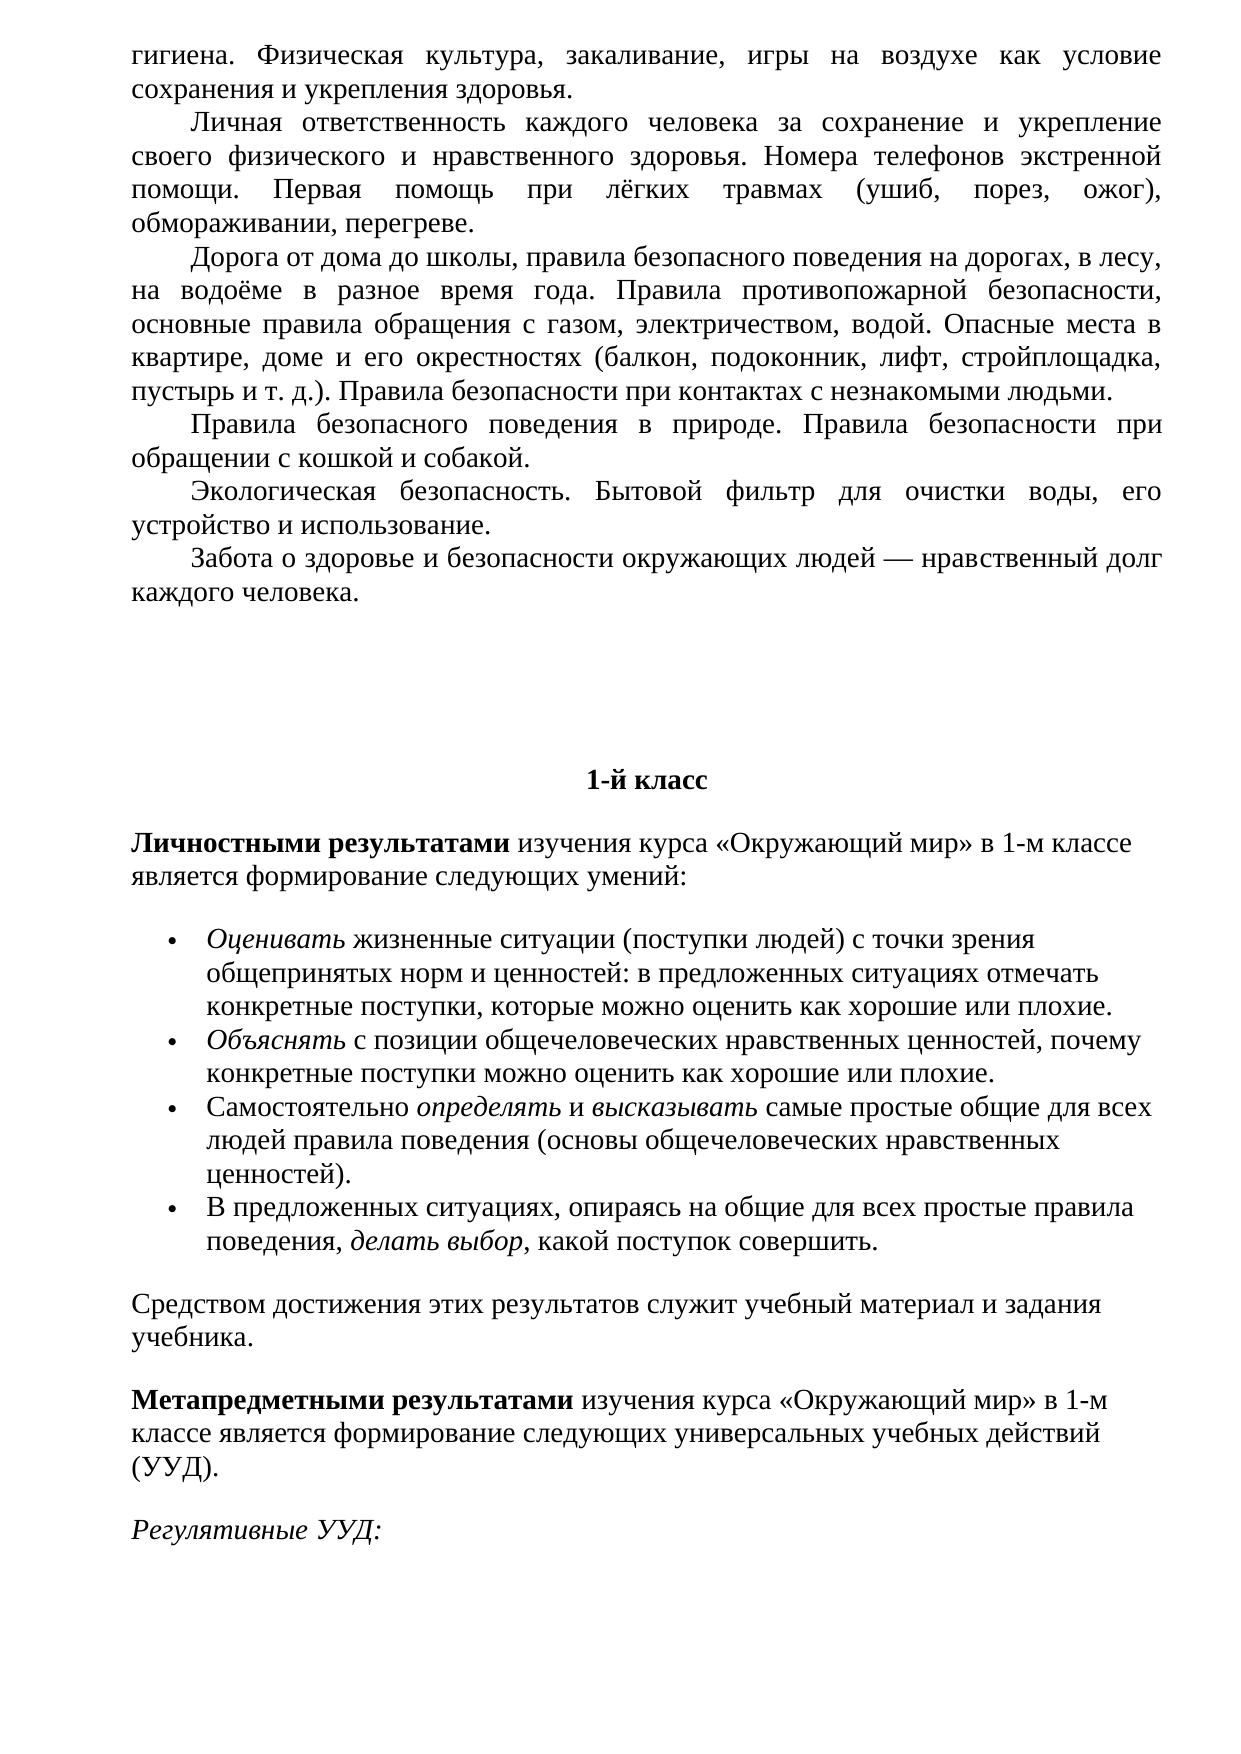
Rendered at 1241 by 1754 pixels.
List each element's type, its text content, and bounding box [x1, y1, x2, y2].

text Регулятивные УУД: [131, 1512, 1162, 1545]
text Метапредметными результатами изучения курса «Окружающий мир» в 1-м классе является формирование следующих универсальных учебных действий (УУД). [131, 1382, 1162, 1483]
text Личная ответственность каждого человека за сохранение и укрепление своего физического и нравственного здоровья. Номера телефонов экстренной помощи. Первая помощь при лёгких травмах (ушиб, порез, ожог), обмораживании, перегреве. [131, 104, 1162, 239]
text 1-й класс [131, 762, 1162, 796]
text Личностными результатами изучения курса «Окружающий мир» в 1-м классе является формирование следующих умений: [131, 825, 1162, 892]
list В предложенных ситуациях, опираясь на общие для всех простые правила поведения, делать выбор, какой поступок совершить. [169, 1189, 1162, 1257]
text Забота о здоровье и безопасности окружающих людей — нравственный долг каждого человека. [131, 541, 1162, 608]
text Правила безопасного поведения в природе. Правила безопасности при обращении с кошкой и собакой. [131, 406, 1162, 473]
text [131, 37, 1162, 104]
text Экологическая безопасность. Бытовой фильтр для очистки воды, его устройство и использование. [131, 473, 1162, 541]
list Самостоятельно определять и высказывать самые простые общие для всех людей правила поведения (основы общечеловеческих нравственных ценностей). [169, 1089, 1162, 1189]
text Средством достижения этих результатов служит учебный материал и задания учебника. [131, 1286, 1162, 1353]
text Дорога от дома до школы, правила безопасного поведения на дорогах, в лесу, на водоёме в разное время года. Правила противопожарной безопасности, основные правила обращения с газом, электричеством, водой. Опасные места в квартире, доме и его окрестностях (балкон, подоконник, лифт, стройплощадка, пустырь и т. д.). Правила безопасности при контактах с незнакомыми людьми. [131, 239, 1162, 406]
list Объяснять с позиции общечеловеческих нравственных ценностей, почему конкретные поступки можно оценить как хорошие или плохие. [169, 1022, 1162, 1089]
list Оценивать жизненные ситуации (поступки людей) с точки зрения общепринятых норм и ценностей: в предложенных ситуациях отмечать конкретные поступки, которые можно оценить как хорошие или плохие. [169, 921, 1162, 1022]
